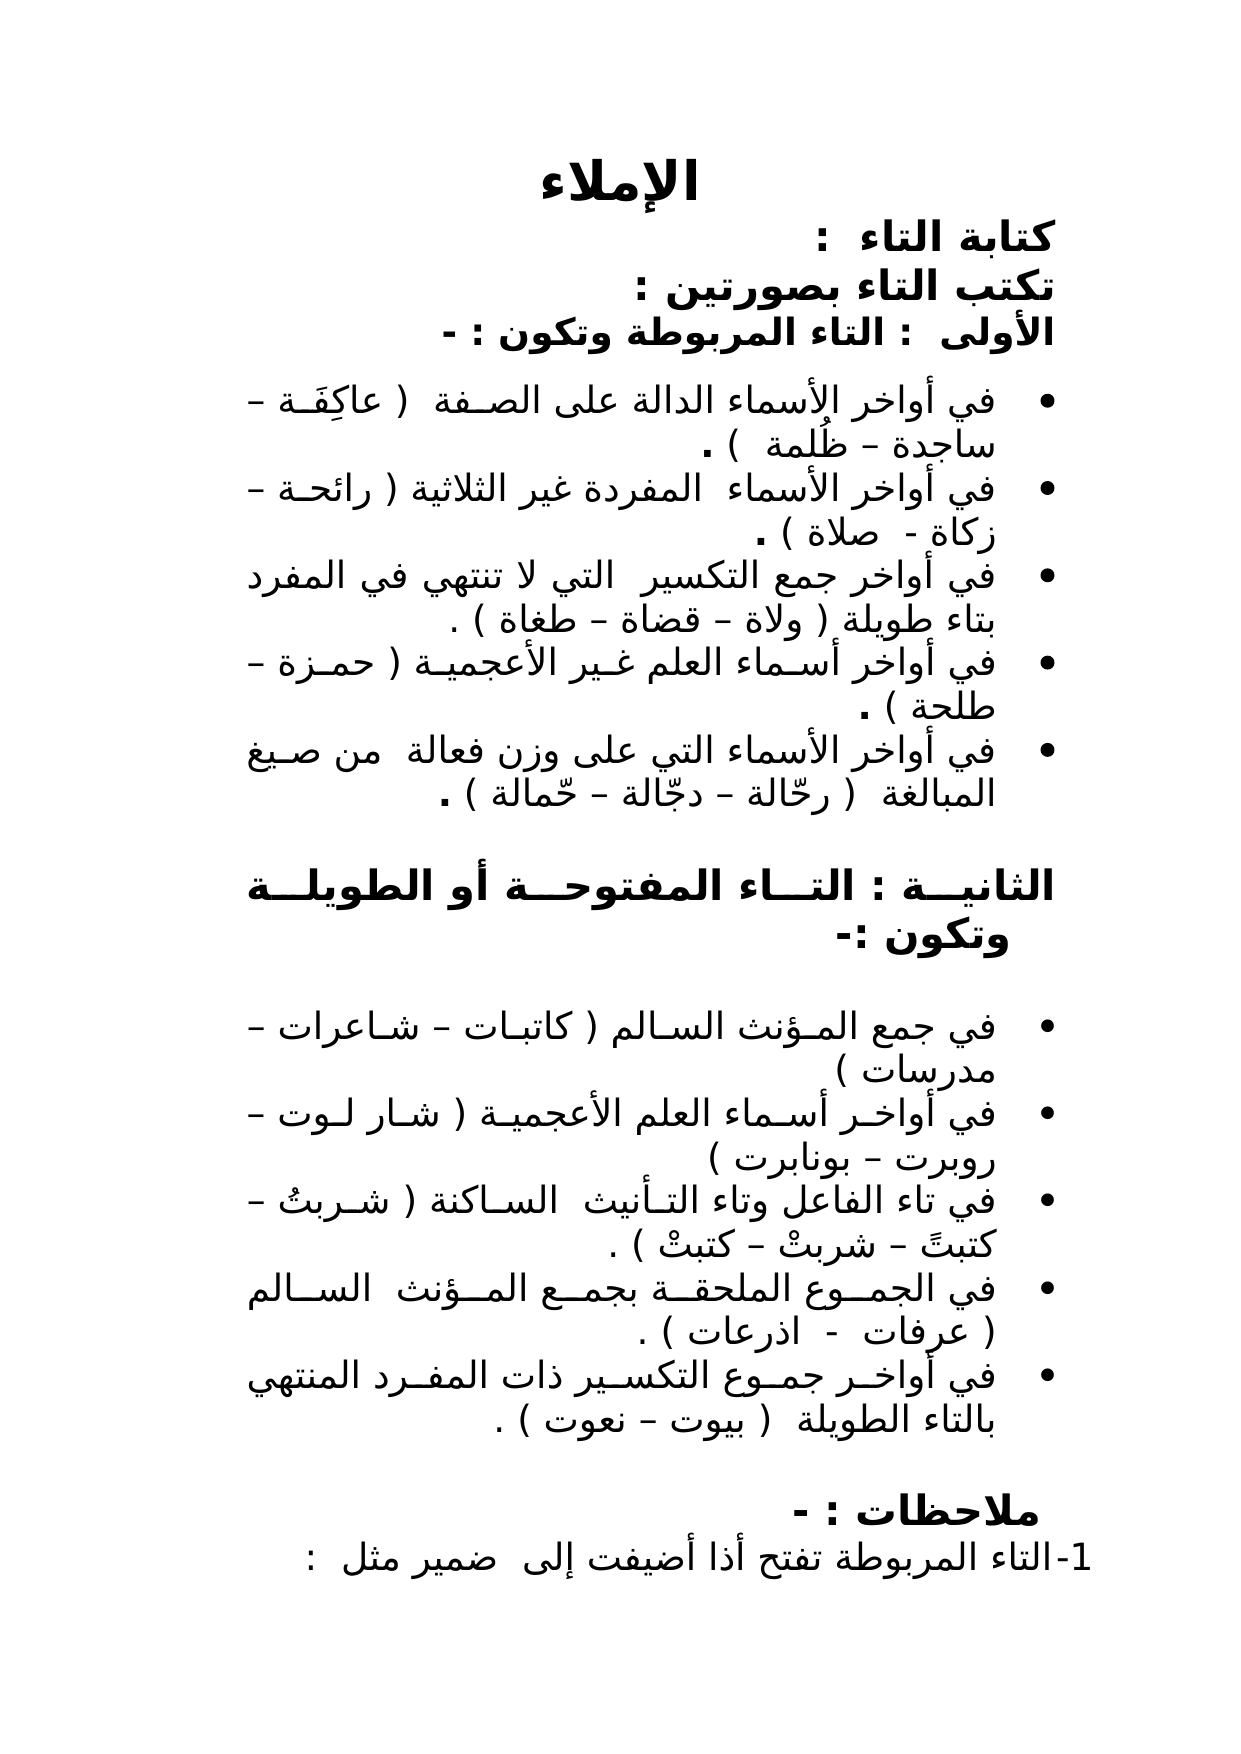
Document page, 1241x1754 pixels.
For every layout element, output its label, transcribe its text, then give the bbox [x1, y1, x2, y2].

list في أواخر الأسماء الدالة على الصفة ( عاكِفَة – ساجدة – ظُلمة ) . [247, 379, 1041, 466]
list في أواخر جموع التكسير ذات المفرد المنتهي بالتاء الطويلة ( بيوت – نعوت ) . [247, 1353, 1041, 1441]
list في جمع المؤنث السالم ( كاتبات – شاعرات – مدرسات ) [247, 1004, 1041, 1092]
list في الجموع الملحقة بجمع المؤنث السالم ( عرفات - اذرعات ) . [247, 1266, 1041, 1353]
text ملاحظات : - [247, 1487, 1041, 1535]
text الإملاء [247, 150, 994, 213]
list في أواخر جمع التكسير التي لا تنتهي في المفرد بتاء طويلة ( ولاة – قضاة – طغاة ) . [247, 554, 1041, 641]
text تكتب التاء بصورتين : [247, 262, 1056, 310]
text الثانية : التاء المفتوحة أو الطويلة وتكون :- [247, 861, 1056, 958]
text كتابة التاء : [247, 213, 1056, 262]
list في أواخر الأسماء المفردة غير الثلاثية ( رائحة – زكاة - صلاة ) . [247, 466, 1041, 554]
list في أواخر الأسماء التي على وزن فعالة من صيغ المبالغة ( رحّالة – دجّالة – حّمالة ) . [247, 728, 1041, 816]
list في أواخر أسماء العلم الأعجمية ( شار لوت – روبرت – بونابرت ) [247, 1092, 1041, 1179]
list التاء المربوطة تفتح أذا أضيفت إلى ضمير مثل : [247, 1535, 1056, 1579]
text الأولى : التاء المربوطة وتكون : - [247, 310, 1056, 354]
list في أواخر أسماء العلم غير الأعجمية ( حمزة – طلحة ) . [247, 641, 1041, 728]
list في تاء الفاعل وتاء التأنيث الساكنة ( شربتُ – كتبتً – شربتْ – كتبتْ ) . [247, 1179, 1041, 1266]
